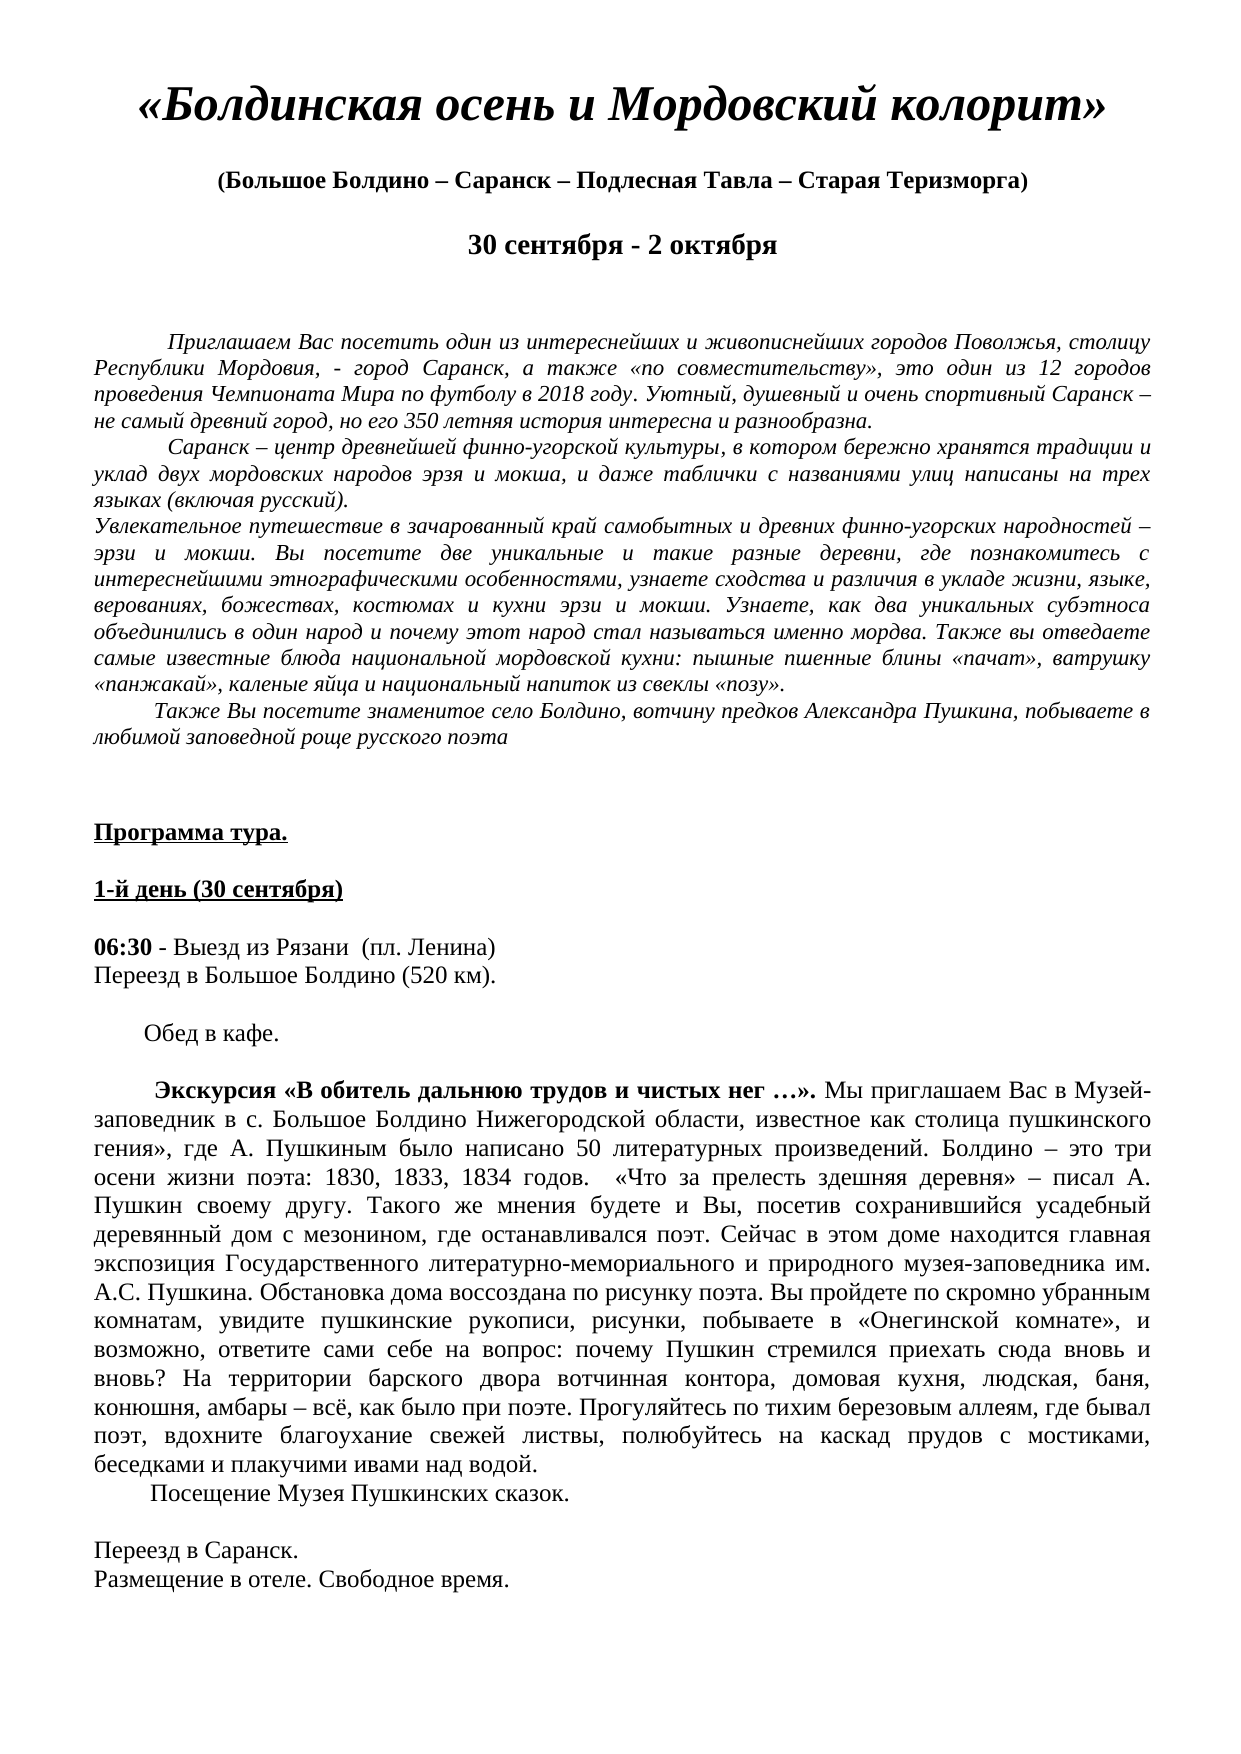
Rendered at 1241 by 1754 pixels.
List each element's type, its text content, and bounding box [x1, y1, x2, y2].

text Увлекательное путешествие в зачарованный край самобытных и древних финно-угорских народностей – эрзи и мокши. Вы посетите две уникальные и такие разные деревни, где познакомитесь с интереснейшими этнографическими особенностями, узнаете сходства и различия в укладе жизни, языке, верованиях, божествах, костюмах и кухни эрзи и мокши. Узнаете, как два уникальных субэтноса объединились в один народ и почему этот народ стал называться именно мордва. Также вы отведаете самые известные блюда национальной мордовской кухни: пышные пшенные блины «пачат», ватрушку «панжакай», каленые яйца и национальный напиток из свеклы «позу». [94, 512, 1152, 697]
text «Болдинская осень и Мордовский колорит» [94, 74, 1152, 131]
text Приглашаем Вас посетить один из интереснейших и живописнейших городов Поволжья, столицу Республики Мордовия, - город Саранск, а также «по совместительству», это один из 12 городов проведения Чемпионата Мира по футболу в 2018 году. Уютный, душевный и очень спортивный Саранск – не самый древний город, но его 350 летняя история интересна и разнообразна. [94, 328, 1152, 433]
text Экскурсия «В обитель дальнюю трудов и чистых нег …». Мы приглашаем Вас в Музей-заповедник в с. Большое Болдино Нижегородской области, известное как столица пушкинского гения», где А. Пушкиным было написано 50 литературных произведений. Болдино – это три осени жизни поэта: 1830, 1833, 1834 годов. «Что за прелесть здешняя деревня» – писал А. Пушкин своему другу. Такого же мнения будете и Вы, посетив сохранившийся усадебный деревянный дом с мезонином, где останавливался поэт. Сейчас в этом доме находится главная экспозиция Государственного литературно-мемориального и природного музея-заповедника им. А.С. Пушкина. Обстановка дома воссоздана по рисунку поэта. Вы пройдете по скромно убранным комнатам, увидите пушкинские рукописи, рисунки, побываете в «Онегинской комнате», и возможно, ответите сами себе на вопрос: почему Пушкин стремился приехать сюда вновь и вновь? На территории барского двора вотчинная контора, домовая кухня, людская, баня, конюшня, амбары – всё, как было при поэте. Прогуляйтесь по тихим березовым аллеям, где бывал поэт, вдохните благоухание свежей листвы, полюбуйтесь на каскад прудов с мостиками, беседками и плакучими ивами над водой. [94, 1075, 1152, 1478]
text 1-й день (30 сентября) [94, 874, 1152, 903]
text Переезд в Большое Болдино (520 км). [94, 960, 1152, 989]
text Обед в кафе. [94, 1018, 1152, 1047]
text Посещение Музея Пушкинских сказок. [94, 1478, 1152, 1507]
text (Большое Болдино – Саранск – Подлесная Тавла – Старая Теризморга) [94, 165, 1152, 194]
text 06:30 - Выезд из Рязани (пл. Ленина) [94, 932, 1152, 960]
text Размещение в отеле. Свободное время. [94, 1564, 1152, 1593]
text Программа тура. [94, 817, 1152, 845]
text Переезд в Саранск. [94, 1535, 1152, 1564]
text 30 сентября - 2 октября [94, 227, 1152, 261]
text Также Вы посетите знаменитое село Болдино, вотчину предков Александра Пушкина, побываете в любимой заповедной роще русского поэта [94, 697, 1152, 749]
text Саранск – центр древнейшей финно-угорской культуры, в котором бережно хранятся традиции и уклад двух мордовских народов эрзя и мокша, и даже таблички с названиями улиц написаны на трех языках (включая русский). [94, 433, 1152, 512]
